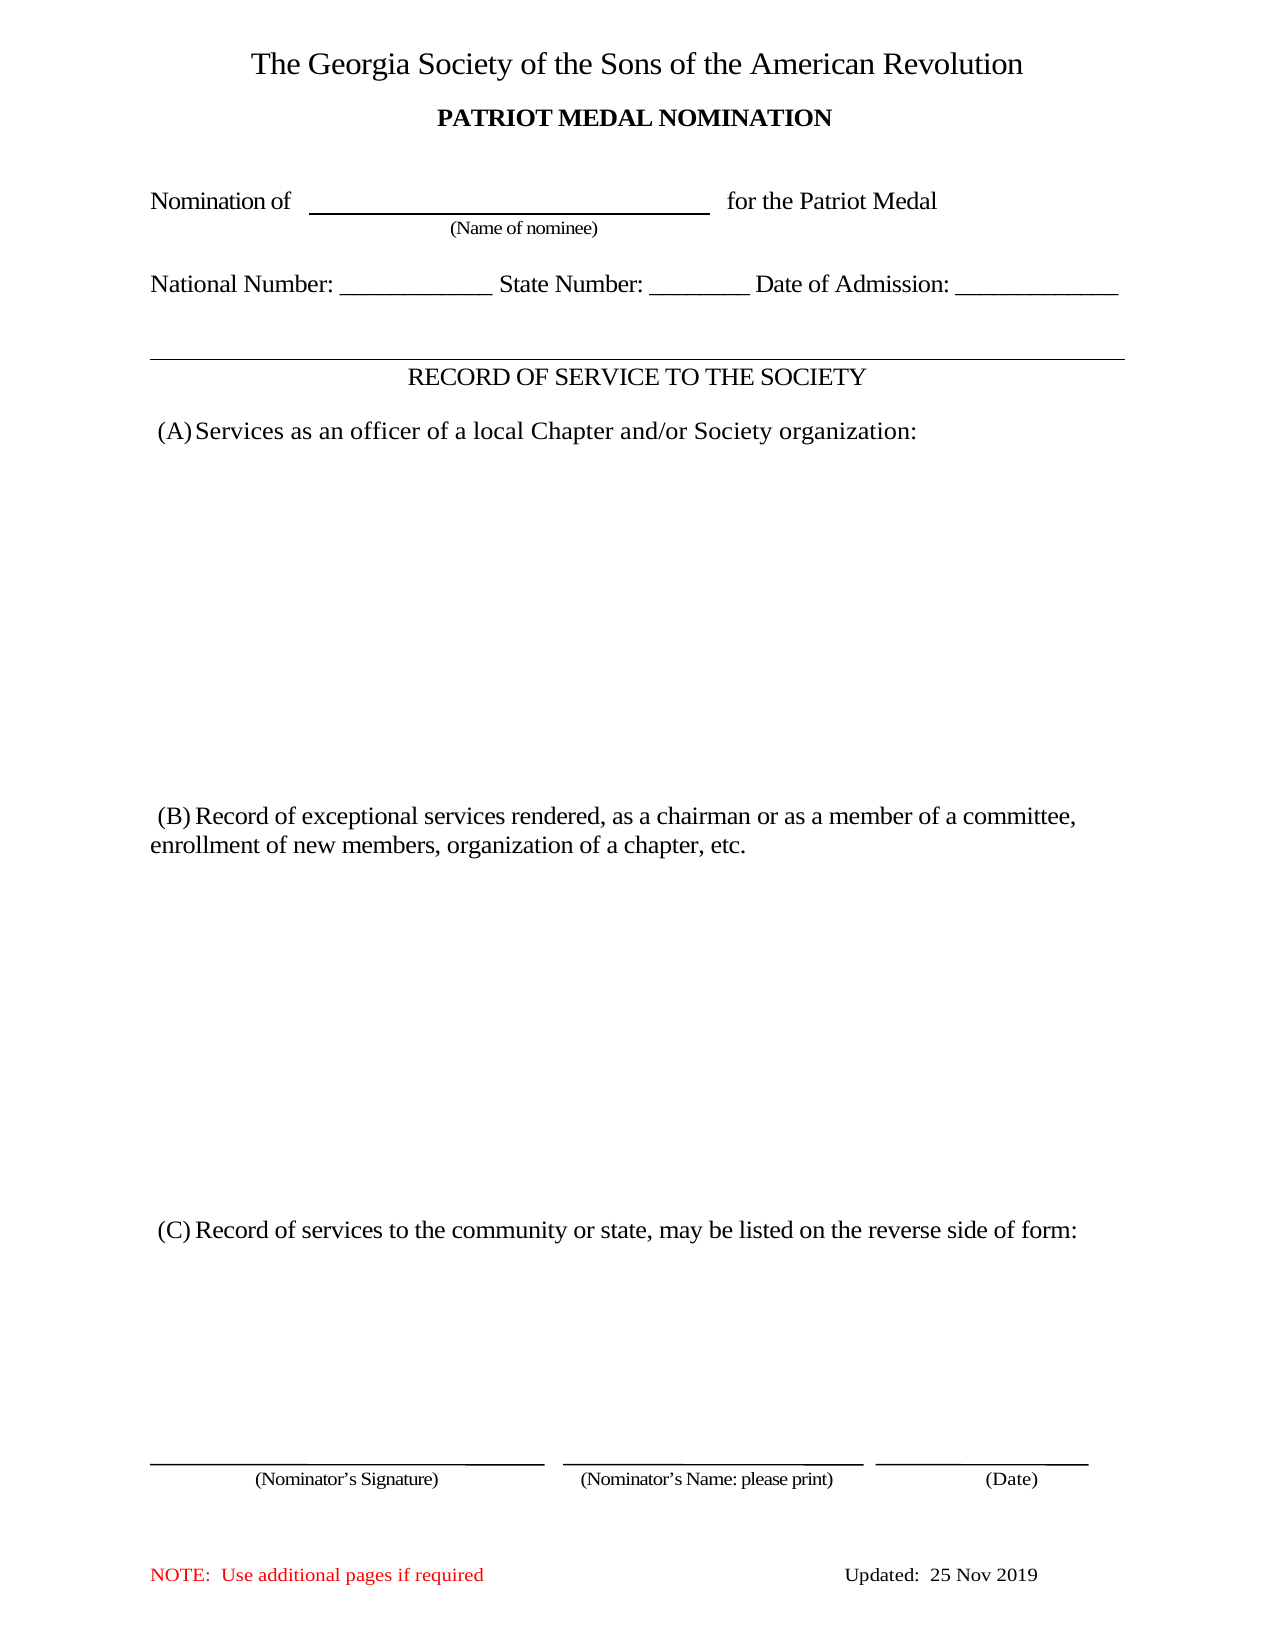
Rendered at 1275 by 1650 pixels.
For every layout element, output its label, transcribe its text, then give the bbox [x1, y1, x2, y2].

text National Number: ____________ State Number: ________ Date of Admission: _____________ [150, 269, 1125, 297]
list Record of services to the community or state, may be listed on the reverse side of form: [150, 1215, 1125, 1244]
text NOTE: Use additional pages if required Updated: 25 Nov 2019 [150, 1564, 1125, 1586]
text Nomination of for the Patriot Medal [150, 194, 1125, 213]
text (Name of nominee) [450, 217, 1125, 239]
text The Georgia Society of the Sons of the American Revolution [150, 45, 1125, 81]
text RECORD OF SERVICE TO THE SOCIETY [150, 360, 1125, 390]
list Services as an officer of a local Chapter and/or Society organization: [150, 416, 1125, 445]
text PATRIOT MEDAL NOMINATION [150, 103, 1125, 160]
text (Nominator’s Signature) (Nominator’s Name: please print) (Date) [255, 1468, 1125, 1489]
list Record of exceptional services rendered, as a chairman or as a member of a committee, enrollment of new members, organization of a chapter, etc. [150, 801, 1125, 859]
